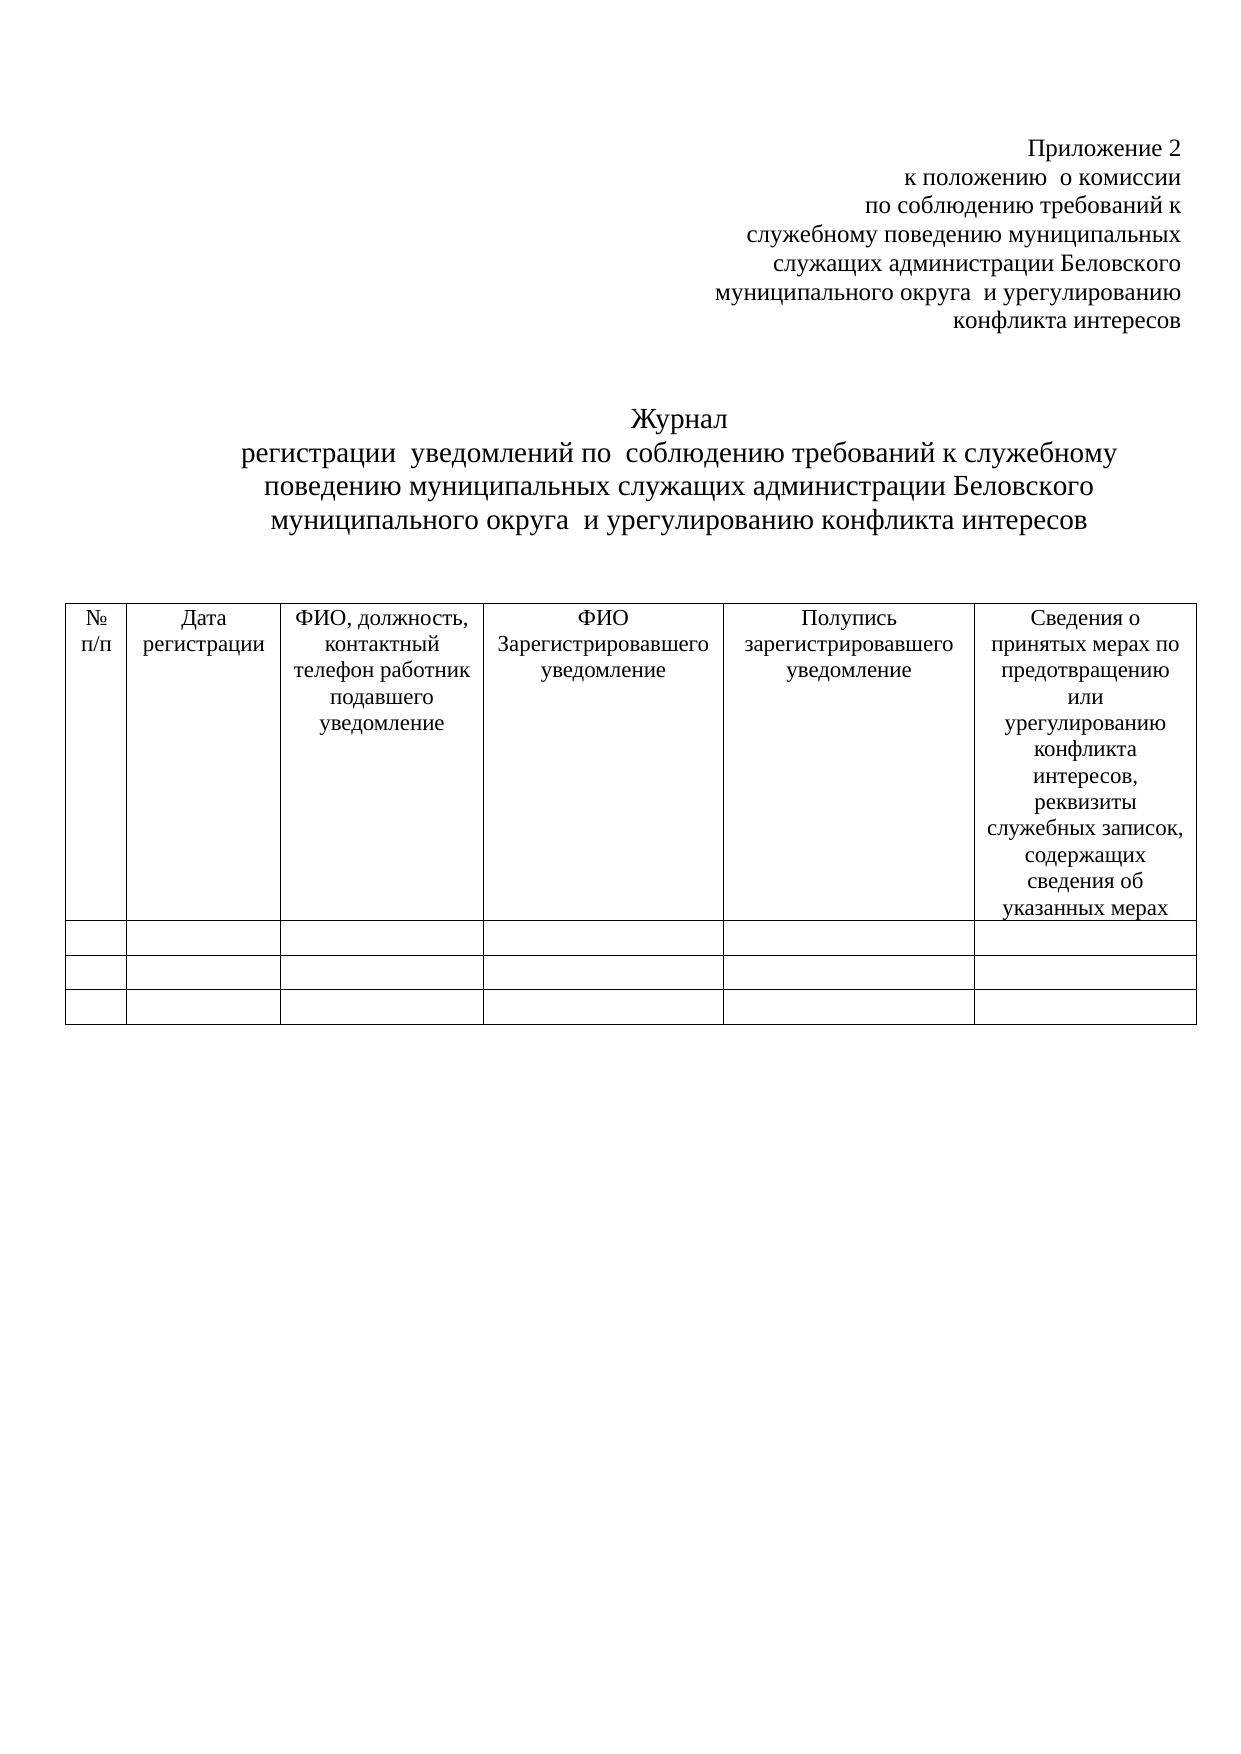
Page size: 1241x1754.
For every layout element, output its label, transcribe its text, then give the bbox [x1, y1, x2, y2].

table_cell [724, 990, 974, 1024]
table_cell [975, 956, 1196, 989]
text Журнал [177, 401, 1181, 435]
title муниципального округа и урегулированию [177, 277, 1181, 306]
title служащих администрации Беловского [177, 248, 1181, 277]
title к положению о комиссии [177, 162, 1181, 191]
table_cell [484, 921, 723, 954]
table_cell [66, 921, 126, 954]
table_cell [484, 956, 723, 989]
title по соблюдению требований к [177, 191, 1181, 219]
table_cell [281, 990, 483, 1024]
text Приложение 2 [177, 133, 1181, 162]
table_header № п/п [66, 604, 126, 920]
table_cell [281, 956, 483, 989]
table_header ФИО Зарегистрировавшего уведомление [484, 604, 723, 920]
table_cell [724, 956, 974, 989]
table_header Полупись зарегистрировавшего уведомление [724, 604, 974, 920]
title конфликта интересов [177, 306, 1181, 334]
table_cell [975, 990, 1196, 1024]
title регистрации уведомлений по соблюдению требований к служебному поведению муниципальных служащих администрации Беловского муниципального округа и урегулированию конфликта интересов [177, 435, 1181, 536]
table_cell [66, 956, 126, 989]
table_header ФИО, должность, контактный телефон работник подавшего уведомление [281, 604, 483, 920]
title служебному поведению муниципальных [177, 219, 1181, 248]
table_cell [127, 956, 280, 989]
table_cell [484, 990, 723, 1024]
table_cell [281, 921, 483, 954]
table_cell [975, 921, 1196, 954]
table_header Дата регистрации [127, 604, 280, 920]
table_header Сведения о принятых мерах по предотвращению или урегулированию конфликта интересов, реквизиты служебных записок, содержащих сведения об указанных мерах [975, 604, 1196, 920]
table_cell [66, 990, 126, 1024]
table_cell [127, 990, 280, 1024]
table_cell [724, 921, 974, 954]
table_cell [127, 921, 280, 954]
